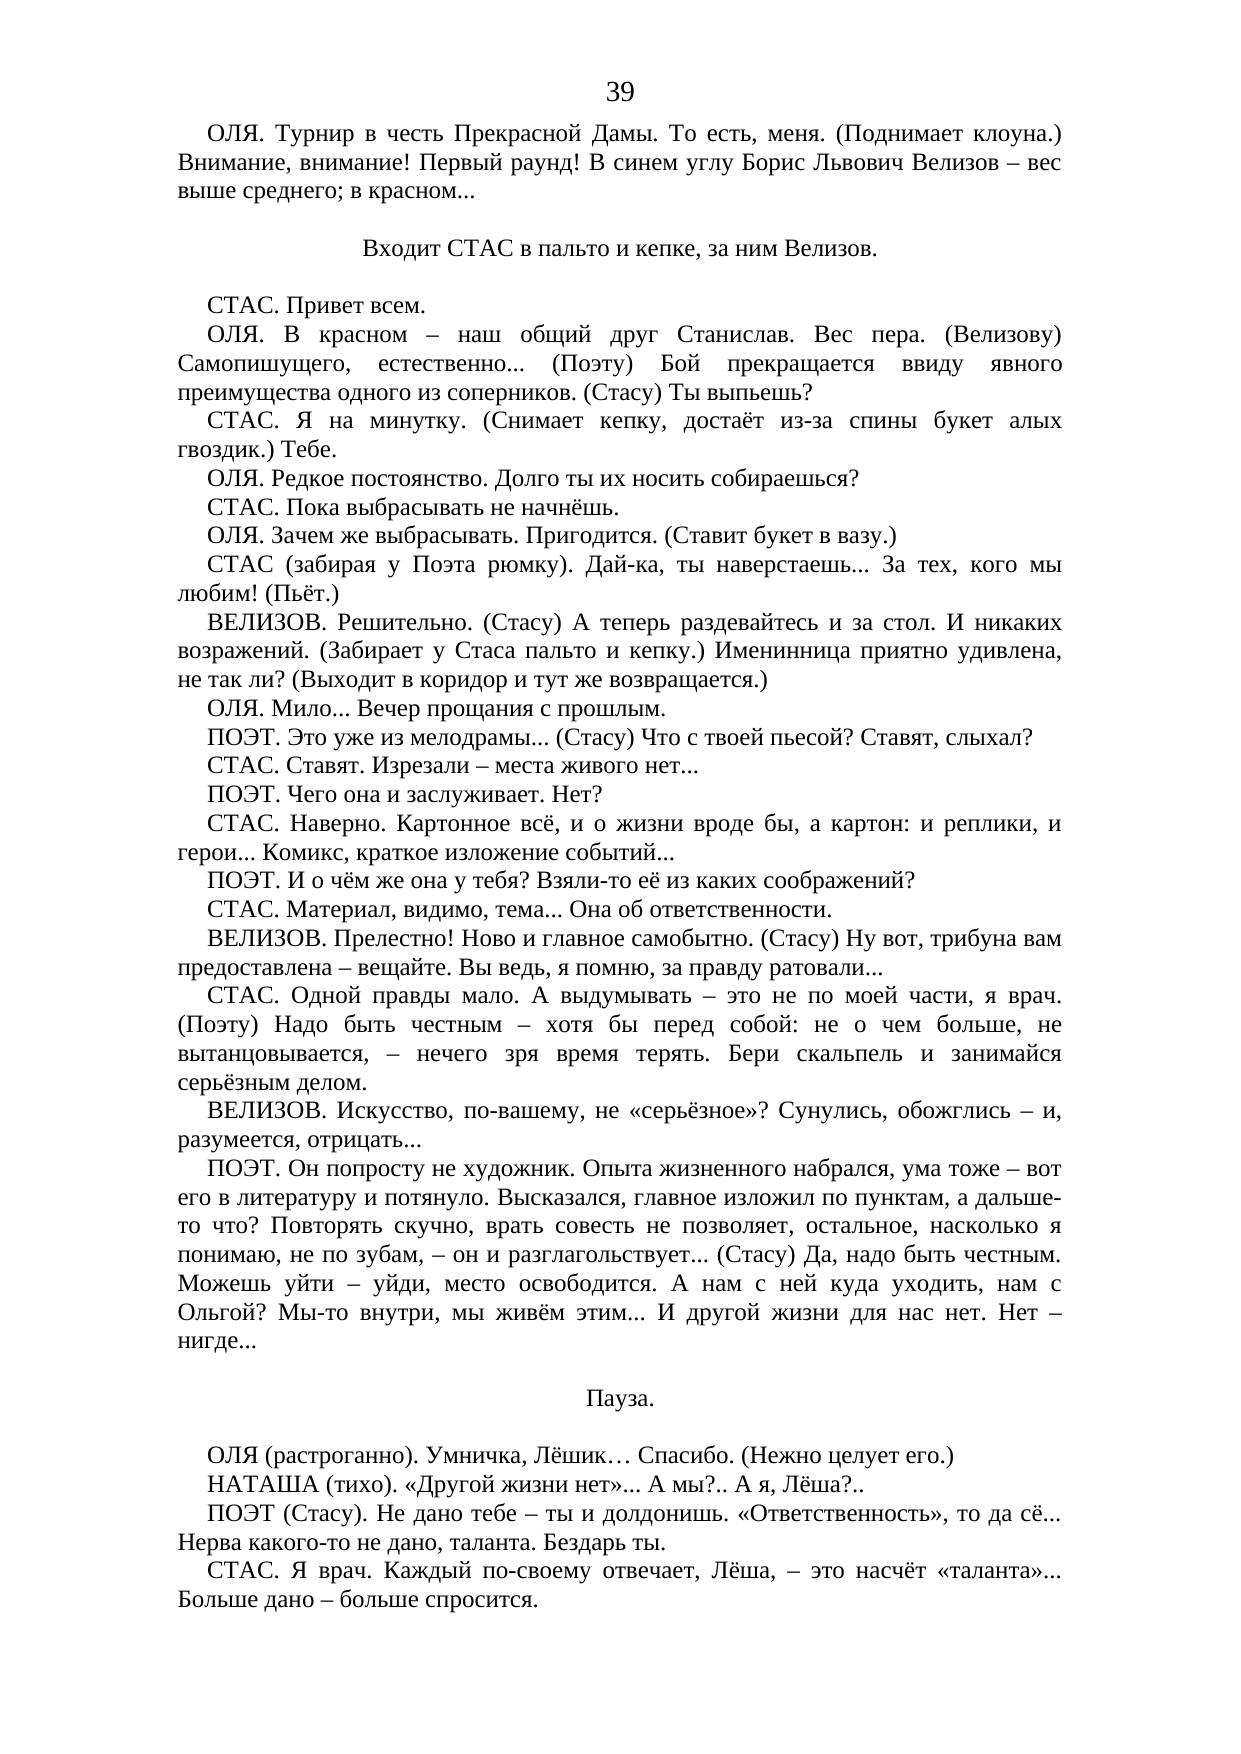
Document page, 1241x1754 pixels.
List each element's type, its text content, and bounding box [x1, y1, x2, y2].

text CTAC. Я на минутку. (Снимает кепку, достаёт из-за спины букет алых гвоздик.) Тебе. [177, 406, 1063, 463]
text ОЛЯ. Мило... Вечер прощания с прошлым. [177, 693, 1063, 722]
text ОЛЯ. Редкое постоянство. Долго ты их носить собираешься? [177, 463, 1063, 492]
text Пауза. [177, 1383, 1063, 1412]
text Входит СTAC в пальто и кепке, за ним Велизов. [177, 233, 1063, 262]
text СTAC. Наверно. Картонное всё, и о жизни вроде бы, а картон: и реплики, и герои... Комикс, краткое изложение событий... [177, 808, 1063, 866]
text CTAC. Пока выбрасывать не начнёшь. [177, 492, 1063, 521]
text СTAC. Одной правды мало. А выдумывать – это не по моей части, я врач. (Поэту) Надо быть честным – хотя бы перед собой: не о чем больше, не вытанцовывается, – нечего зря время терять. Бери скальпель и занимайся серьёзным делом. [177, 981, 1063, 1096]
text ПОЭТ. Чего она и заслуживает. Нет? [177, 779, 1063, 808]
text ВЕЛИЗОВ. Прелестно! Ново и главное самобытно. (Стасу) Ну вот, трибуна вам предоставлена – вещайте. Вы ведь, я помню, за правду ратовали... [177, 923, 1063, 981]
text ОЛЯ. В красном – наш общий друг Станислав. Вес пера. (Велизову) Самопишущего, естественно... (Поэту) Бой прекращается ввиду явного преимущества одного из соперников. (Стасу) Ты выпьешь? [177, 319, 1063, 406]
text СTAC. Ставят. Изрезали – места живого нет... [177, 751, 1063, 779]
text НАТАША (тихо). «Другой жизни нет»... А мы?.. А я, Лёша?.. [177, 1469, 1063, 1498]
text ОЛЯ. Зачем же выбрасывать. Пригодится. (Ставит букет в вазу.) [177, 521, 1063, 549]
text ВЕЛИЗОВ. Решительно. (Стасу) А теперь раздевайтесь и за стол. И никаких возражений. (Забирает у Стаса пальто и кепку.) Именинница приятно удивлена, не так ли? (Выходит в коридор и тут же возвращается.) [177, 607, 1063, 693]
text ПОЭТ. Он попросту не художник. Опыта жизненного набрался, ума тоже – вот его в литературу и потянуло. Высказался, главное изложил по пунктам, а дальше-то что? Повторять скучно, врать совесть не позволяет, остальное, насколько я понимаю, не по зубам, – он и разглагольствует... (Стасу) Да, надо быть честным. Можешь уйти – уйди, место освободится. А нам с ней куда уходить, нам с Ольгой? Мы-то внутри, мы живём этим... И другой жизни для нас нет. Нет – нигде... [177, 1153, 1063, 1354]
text CTAC (забирая у Поэта рюмку). Дай-ка, ты наверстаешь... За тех, кого мы любим! (Пьёт.) [177, 549, 1063, 607]
text ОЛЯ (растроганно). Умничка, Лёшик… Спасибо. (Нежно целует его.) [177, 1441, 1063, 1469]
text СТАС. Я врач. Каждый по-своему отвечает, Лёша, – это насчёт «таланта»... Больше дано – больше спросится. [177, 1556, 1063, 1613]
text ОЛЯ. Турнир в честь Прекрасной Дамы. То есть, меня. (Поднимает клоуна.) Внимание, внимание! Первый раунд! В синем углу Борис Львович Велизов – вес выше среднего; в красном... [177, 118, 1063, 204]
text ПОЭТ. И о чём же она у тебя? Взяли-то её из каких соображений? [177, 866, 1063, 894]
text ПОЭТ (Стасу). Не дано тебе – ты и долдонишь. «Ответственность», то да сё... Нерва какого-то не дано, таланта. Бездарь ты. [177, 1498, 1063, 1556]
text CTAС. Материал, видимо, тема... Она об ответственности. [177, 894, 1063, 923]
text ВЕЛИЗОВ. Искусство, по-вашему, не «серьёзное»? Сунулись, обожглись – и, разумеется, отрицать... [177, 1096, 1063, 1153]
text CTAC. Привет всем. [177, 291, 1063, 319]
text ПОЭТ. Это уже из мелодрамы... (Стасу) Что с твоей пьесой? Ставят, слыхал? [177, 722, 1063, 751]
